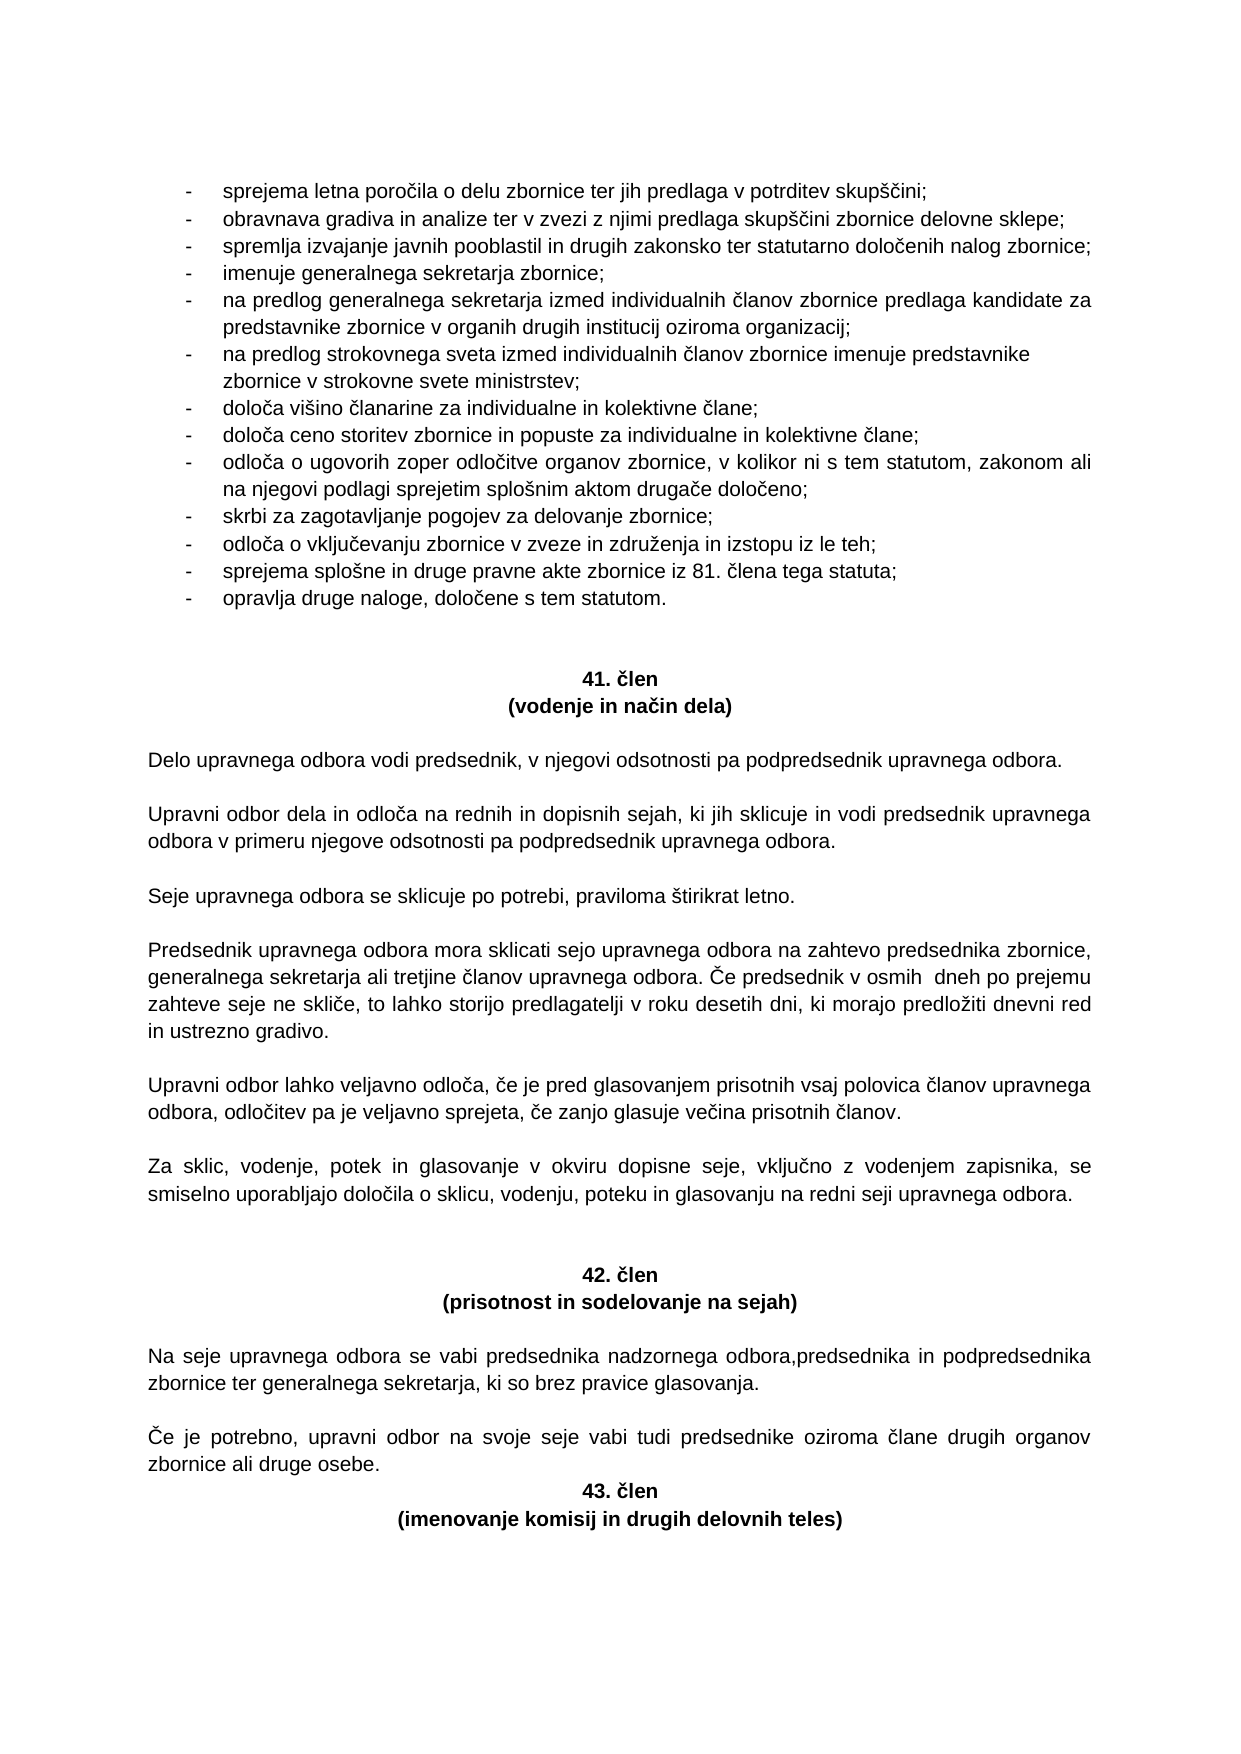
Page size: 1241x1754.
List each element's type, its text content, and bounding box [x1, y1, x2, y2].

text Upravni odbor dela in odloča na rednih in dopisnih sejah, ki jih sklicuje in vodi predsednik upravnega odbora v primeru njegove odsotnosti pa podpredsednik upravnega odbora. [148, 800, 1093, 854]
list obravnava gradiva in analize ter v zvezi z njimi predlaga skupščini zbornice delovne sklepe; [185, 204, 1093, 231]
text (prisotnost in sodelovanje na sejah) [148, 1288, 1093, 1315]
list odloča o ugovorih zoper odločitve organov zbornice, v kolikor ni s tem statutom, zakonom ali na njegovi podlagi sprejetim splošnim aktom drugače določeno; [185, 448, 1093, 502]
list skrbi za zagotavljanje pogojev za delovanje zbornice; [185, 502, 1093, 529]
text 42. člen [148, 1261, 1093, 1288]
list sprejema letna poročila o delu zbornice ter jih predlaga v potrditev skupščini; [185, 177, 1093, 204]
text Predsednik upravnega odbora mora sklicati sejo upravnega odbora na zahtevo predsednika zbornice, generalnega sekretarja ali tretjine članov upravnega odbora. Če predsednik v osmih dneh po prejemu zahteve seje ne skliče, to lahko storijo predlagatelji v roku desetih dni, ki morajo predložiti dnevni red in ustrezno gradivo. [148, 936, 1093, 1044]
text (vodenje in način dela) [148, 692, 1093, 719]
list določa ceno storitev zbornice in popuste za individualne in kolektivne člane; [185, 421, 1093, 448]
text 43. člen [148, 1477, 1093, 1504]
list določa višino članarine za individualne in kolektivne člane; [185, 394, 1093, 421]
list odloča o vključevanju zbornice v zveze in združenja in izstopu iz le teh; [185, 529, 1093, 556]
text Seje upravnega odbora se sklicuje po potrebi, praviloma štirikrat letno. [148, 881, 1093, 908]
list imenuje generalnega sekretarja zbornice; [185, 258, 1093, 286]
text (imenovanje komisij in drugih delovnih teles) [148, 1504, 1093, 1531]
text Za sklic, vodenje, potek in glasovanje v okviru dopisne seje, vključno z vodenjem zapisnika, se smiselno uporabljajo določila o sklicu, vodenju, poteku in glasovanju na redni seji upravnega odbora. [148, 1152, 1093, 1206]
text Na seje upravnega odbora se vabi predsednika nadzornega odbora,predsednika in podpredsednika zbornice ter generalnega sekretarja, ki so brez pravice glasovanja. [148, 1342, 1093, 1396]
list sprejema splošne in druge pravne akte zbornice iz 81. člena tega statuta; [185, 556, 1093, 583]
list spremlja izvajanje javnih pooblastil in drugih zakonsko ter statutarno določenih nalog zbornice; [185, 231, 1093, 258]
text Delo upravnega odbora vodi predsednik, v njegovi odsotnosti pa podpredsednik upravnega odbora. [148, 746, 1093, 773]
text Upravni odbor lahko veljavno odloča, če je pred glasovanjem prisotnih vsaj polovica članov upravnega odbora, odločitev pa je veljavno sprejeta, če zanjo glasuje večina prisotnih članov. [148, 1071, 1093, 1125]
text Če je potrebno, upravni odbor na svoje seje vabi tudi predsednike oziroma člane drugih organov zbornice ali druge osebe. [148, 1423, 1093, 1477]
list na predlog generalnega sekretarja izmed individualnih članov zbornice predlaga kandidate za predstavnike zbornice v organih drugih institucij oziroma organizacij; [185, 286, 1093, 340]
text 41. člen [148, 665, 1093, 692]
list na predlog strokovnega sveta izmed individualnih članov zbornice imenuje predstavnike zbornice v strokovne svete ministrstev; [185, 340, 1093, 394]
list opravlja druge naloge, določene s tem statutom. [185, 583, 1093, 611]
